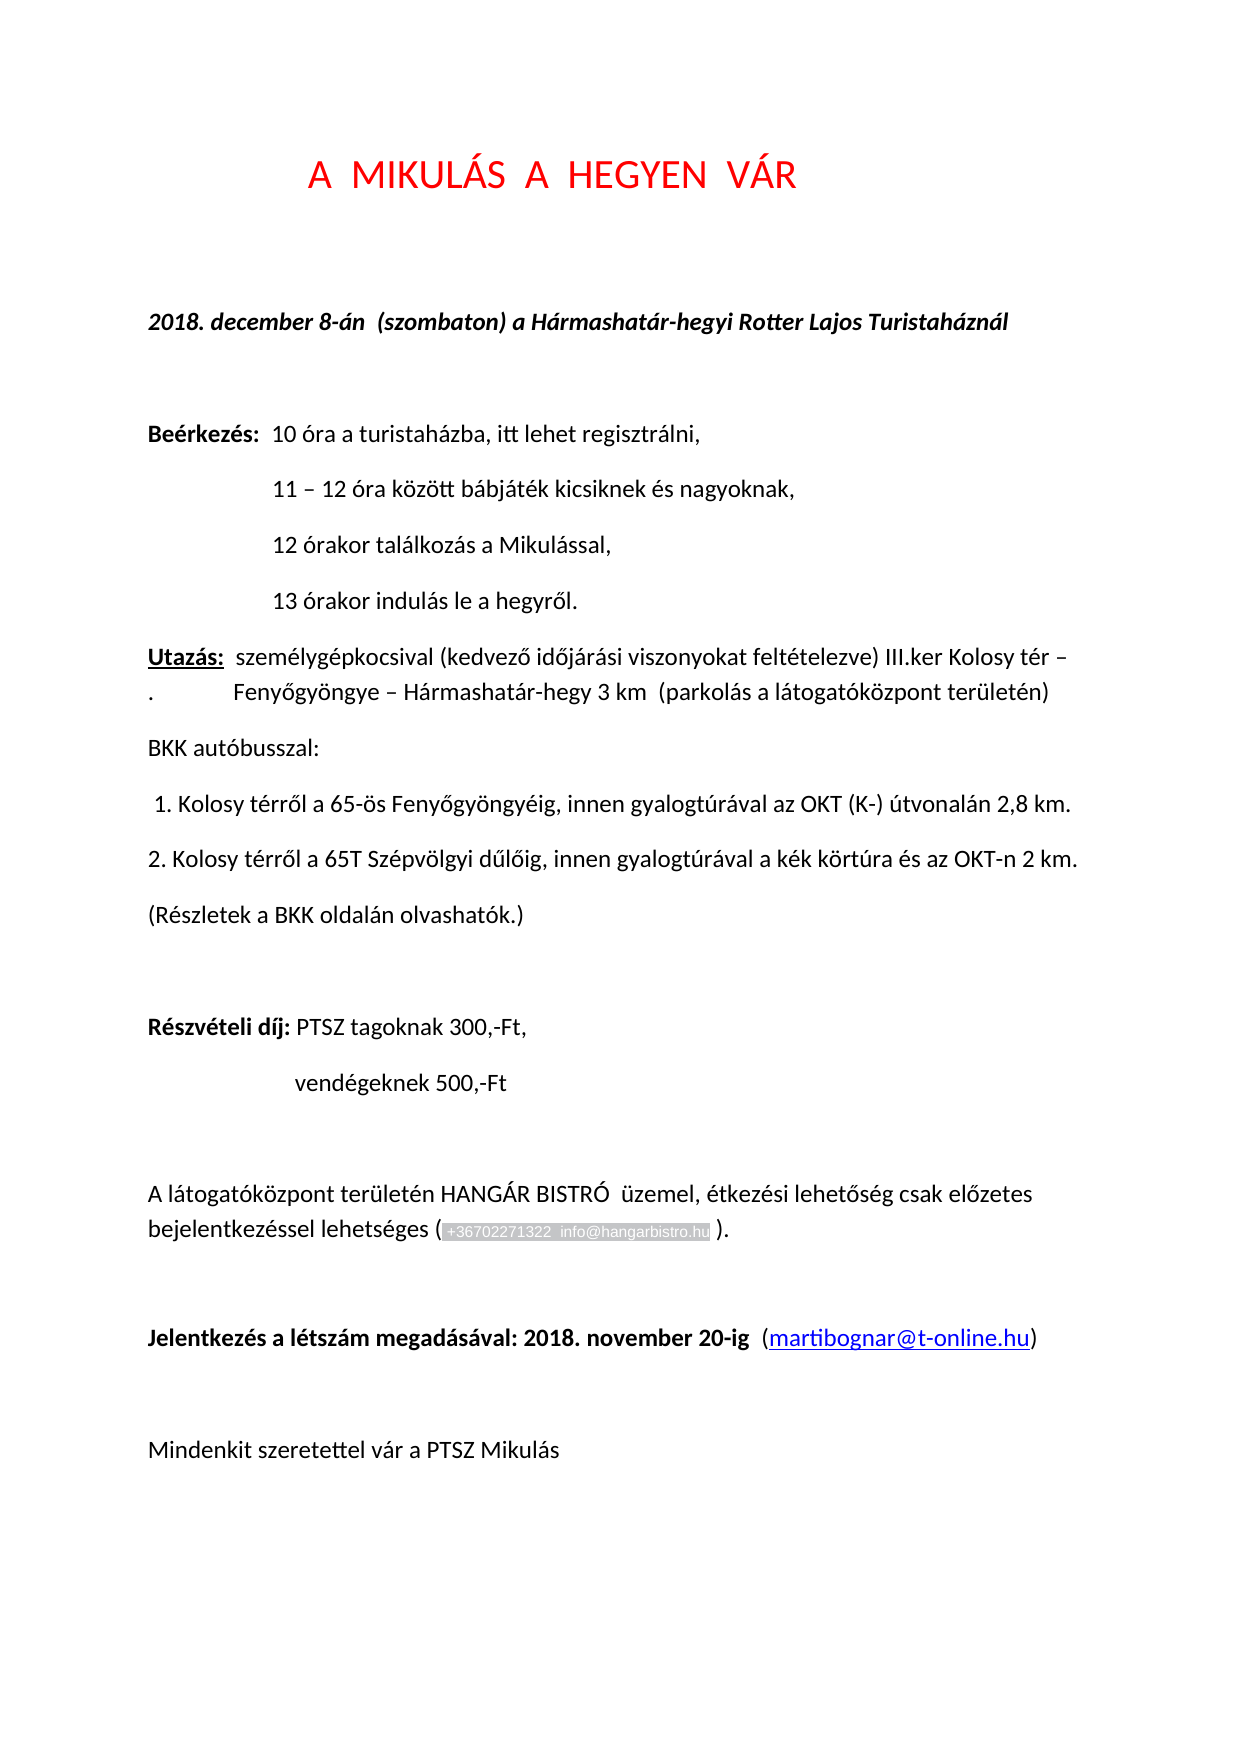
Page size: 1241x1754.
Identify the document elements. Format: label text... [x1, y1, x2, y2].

text 2. Kolosy térről a 65T Szépvölgyi dűlőig, innen gyalogtúrával a kék körtúra és az OKT-n 2 km. [148, 844, 1093, 874]
text A látogatóközpont területén HANGÁR BISTRÓ üzemel, étkezési lehetőség csak előzetes bejelentkezéssel lehetséges ( +36702271322 info@hangarbistro.hu ). [148, 1179, 1093, 1244]
text 12 órakor találkozás a Mikulással, [148, 529, 1093, 560]
text 1. Kolosy térről a 65-ös Fenyőgyöngyéig, innen gyalogtúrával az OKT (K-) útvonalán 2,8 km. [148, 788, 1093, 818]
text A MIKULÁS A HEGYEN VÁR [148, 148, 1093, 198]
text vendégeknek 500,-Ft [148, 1067, 1093, 1097]
text Utazás: személygépkocsival (kedvező időjárási viszonyokat feltételezve) III.ker Kolosy tér – . Fenyőgyöngye – Hármashatár-hegy 3 km (parkolás a látogatóközpont területén) [148, 641, 1093, 707]
text 11 – 12 óra között bábjáték kicsiknek és nagyoknak, [148, 474, 1093, 504]
text Részvételi díj: PTSZ tagoknak 300,-Ft, [148, 1011, 1093, 1042]
text BKK autóbusszal: [148, 732, 1093, 762]
text Mindenkit szeretettel vár a PTSZ Mikulás [148, 1434, 1093, 1465]
text (Részletek a BKK oldalán olvashatók.) [148, 899, 1093, 930]
text 13 órakor indulás le a hegyről. [148, 585, 1093, 616]
text Beérkezés: 10 óra a turistaházba, itt lehet regisztrálni, [148, 418, 1093, 448]
text 2018. december 8-án (szombaton) a Hármashatár-hegyi Rotter Lajos Turistaháznál [148, 306, 1093, 337]
text Jelentkezés a létszám megadásával: 2018. november 20-ig (martibognar@t-online.hu) [148, 1322, 1093, 1353]
